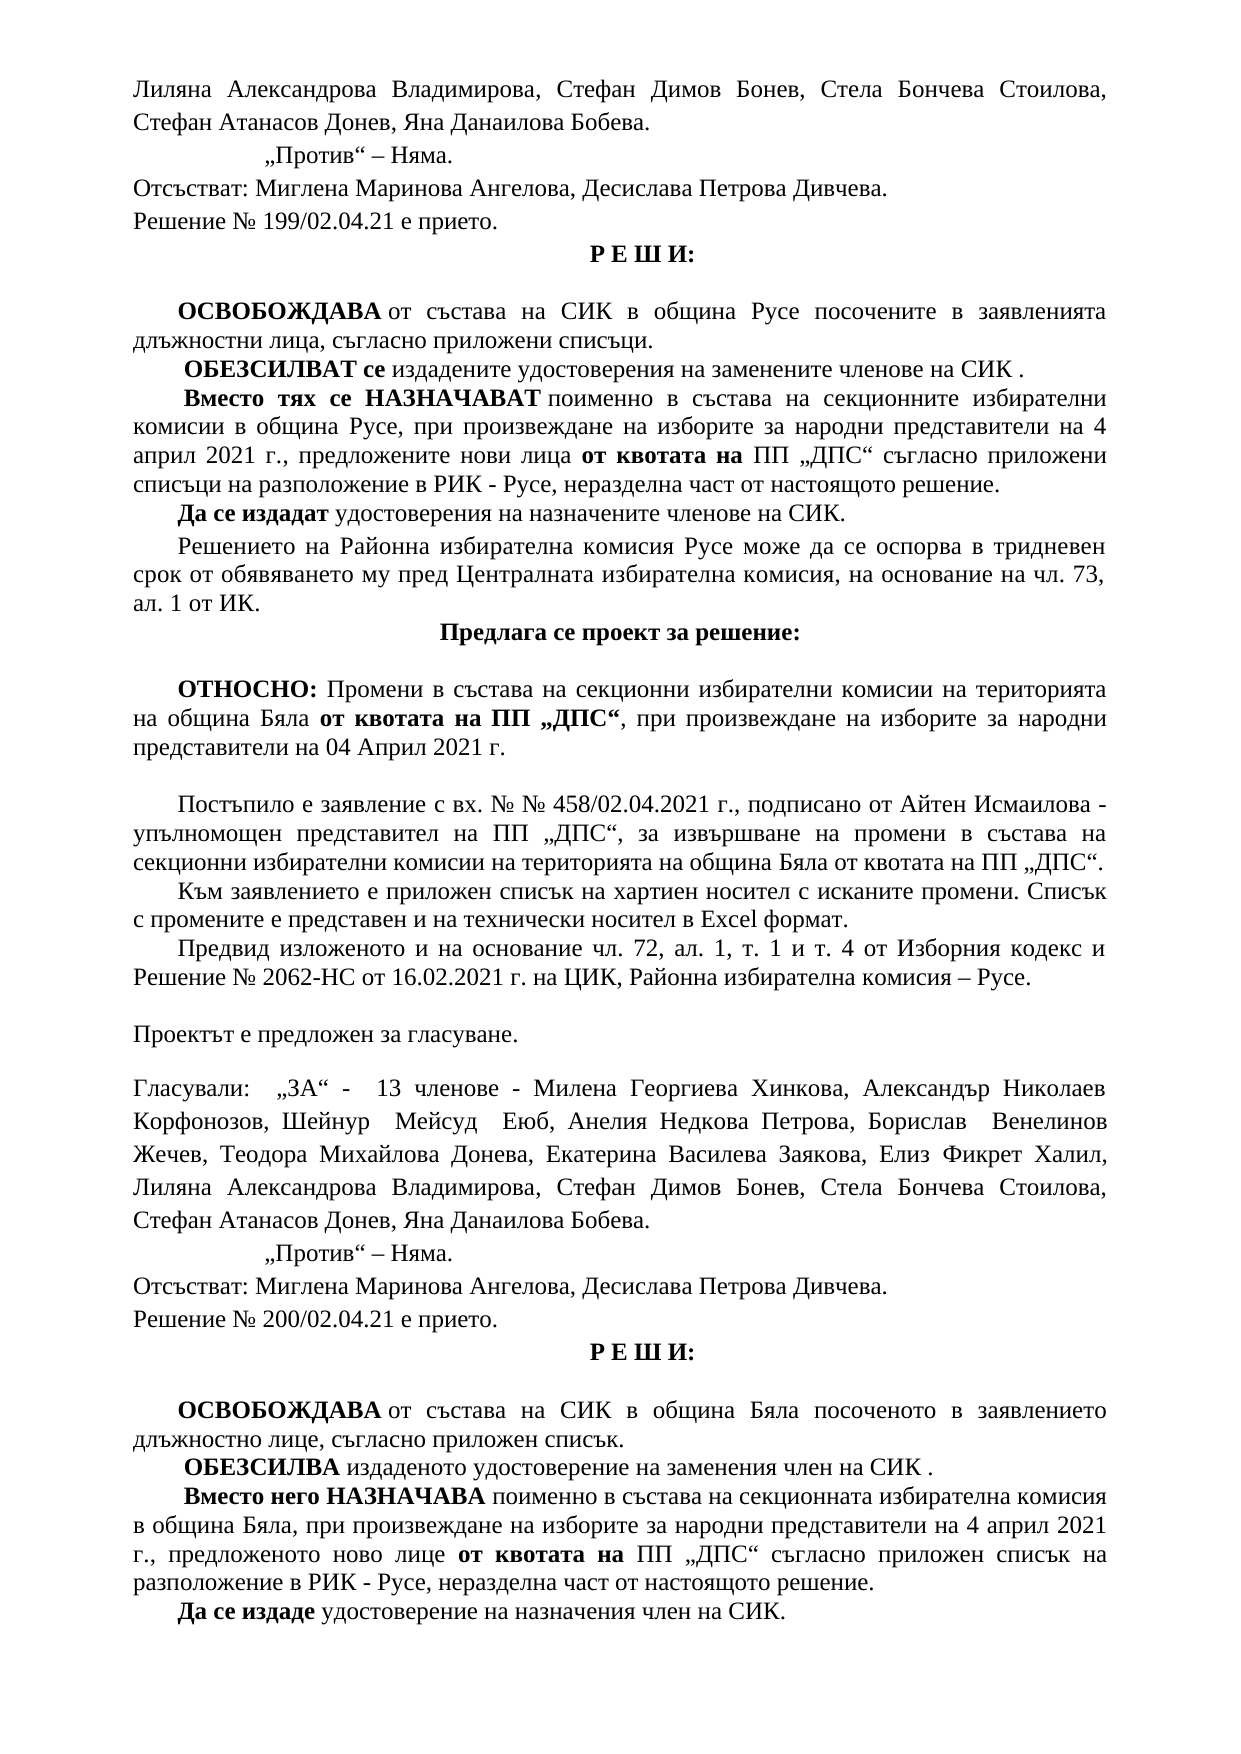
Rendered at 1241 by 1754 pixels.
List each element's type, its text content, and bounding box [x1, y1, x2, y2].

text Да се издадат удостоверения на назначените членове на СИК. [133, 498, 1107, 526]
text ОСВОБОЖДАВА от състава на СИК в община Русе посочените в заявленията длъжностни лица, съгласно приложени списъци. [133, 296, 1107, 354]
text Проектът е предложен за гласуване. [133, 1019, 1107, 1048]
text Постъпило е заявление с вх. № № 458/02.04.2021 г., подписано от Айтен Исмаилова - упълномощен представител на ПП „ДПС“, за извършване на промени в състава на секционни избирателни комисии на територията на община Бяла от квотата на ПП „ДПС“. [133, 789, 1107, 876]
text ОСВОБОЖДАВА от състава на СИК в община Бяла посоченото в заявлението длъжностно лице, съгласно приложен списък. [133, 1395, 1107, 1452]
text „Против“ – Няма. [133, 1238, 1107, 1267]
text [133, 74, 1107, 136]
text ОБЕЗСИЛВА издаденото удостоверение на заменения член на СИК . [133, 1452, 1107, 1481]
text ОБЕЗСИЛВАТ се издадените удостоверения на заменените членове на СИК . [133, 354, 1107, 383]
text Отсъстват: Миглена Маринова Ангелова, Десислава Петрова Дивчева. [133, 173, 1107, 202]
text Предвид изложеното и на основание чл. 72, ал. 1, т. 1 и т. 4 от Изборния кодекс и Решение № 2062-НС от 16.02.2021 г. на ЦИК, Районна избирателна комисия – Русе. [133, 933, 1107, 991]
text Отсъстват: Миглена Маринова Ангелова, Десислава Петрова Дивчева. [133, 1271, 1107, 1300]
text Вместо тях се НАЗНАЧАВАТ поименно в състава на секционните избирателни комисии в община Русе, при произвеждане на изборите за народни представители на 4 април 2021 г., предложените нови лица от квотата на ПП „ДПС“ съгласно приложени списъци на разположение в РИК - Русе, неразделна част от настоящото решение. [133, 383, 1107, 498]
text Предлага се проект за решение: [133, 617, 1107, 646]
text Към заявлението е приложен списък на хартиен носител с исканите промени. Списък с промените е представен и на технически носител в Еxcel формат. [133, 876, 1107, 933]
text Да се издаде удостоверение на назначения член на СИК. [133, 1596, 1107, 1625]
text Вместо него НАЗНАЧАВА поименно в състава на секционната избирателна комисия в община Бяла, при произвеждане на изборите за народни представители на 4 април 2021 г., предложеното ново лице от квотата на ПП „ДПС“ съгласно приложен списък на разположение в РИК - Русе, неразделна част от настоящото решение. [133, 1481, 1107, 1596]
text Решение № 200/02.04.21 е прието. [133, 1304, 1107, 1333]
text „Против“ – Няма. [133, 140, 1107, 169]
text Решение № 199/02.04.21 е прието. [133, 206, 1107, 235]
text ОТНОСНО: Промени в състава на секционни избирателни комисии на територията на община Бяла от квотата на ПП „ДПС“, при произвеждане на изборите за народни представители на 04 Април 2021 г. [133, 674, 1107, 761]
text Р Е Ш И: [133, 1337, 1107, 1366]
text Р Е Ш И: [133, 239, 1107, 268]
text Решението на Районна избирателна комисия Русе може да се оспорва в тридневен срок от обявяването му пред Централната избирателна комисия, на основание на чл. 73, ал. 1 от ИК. [133, 531, 1107, 617]
